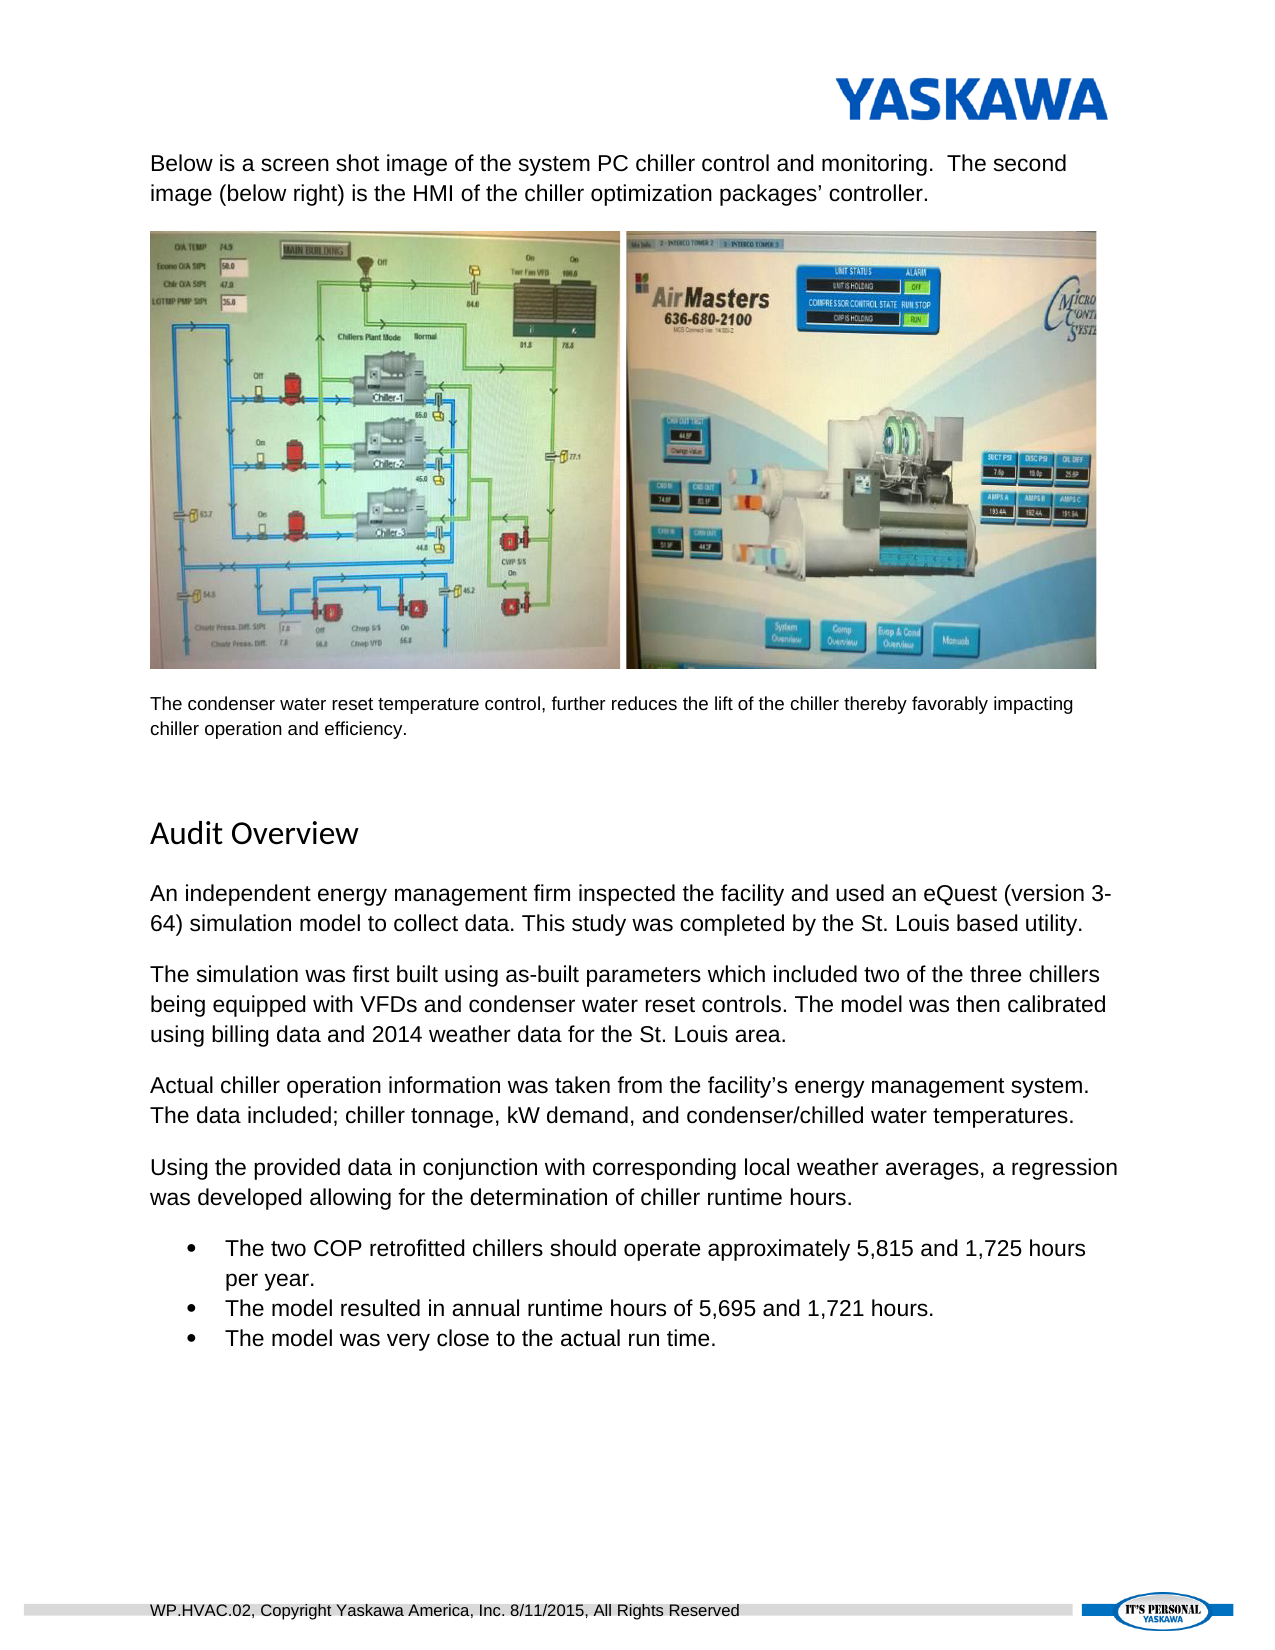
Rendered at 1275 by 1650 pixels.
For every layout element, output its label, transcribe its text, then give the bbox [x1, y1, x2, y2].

list The model was very close to the actual run time. [187, 1325, 1125, 1352]
text Actual chiller operation information was taken from the facility’s energy management system. The data included; chiller tonnage, kW demand, and condenser/chilled water temperatures. [150, 1072, 1125, 1129]
picture [832, 75, 1111, 128]
picture [1112, 1592, 1213, 1631]
text Using the provided data in conjunction with corresponding local weather averages, a regression was developed allowing for the determination of chiller runtime hours. [150, 1153, 1125, 1210]
text Below is a screen shot image of the system PC chiller control and monitoring. The second image (below right) is the HMI of the chiller optimization packages’ controller. [150, 150, 1125, 207]
text The simulation was first built using as-built parameters which included two of the three chillers being equipped with VFDs and condenser water reset controls. The model was then calibrated using billing data and 2014 weather data for the St. Louis area. [150, 961, 1125, 1047]
text The condenser water reset temperature control, further reduces the lift of the chiller thereby favorably impacting chiller operation and efficiency. [150, 693, 1125, 739]
list The model resulted in annual runtime hours of 5,695 and 1,721 hours. [187, 1295, 1125, 1321]
text Audit Overview [150, 812, 1125, 853]
text An independent energy management firm inspected the facility and used an eQuest (version 3-64) simulation model to collect data. This study was completed by the St. Louis based utility. [150, 879, 1125, 936]
list The two COP retrofitted chillers should operate approximately 5,815 and 1,725 hours per year. [187, 1235, 1125, 1291]
